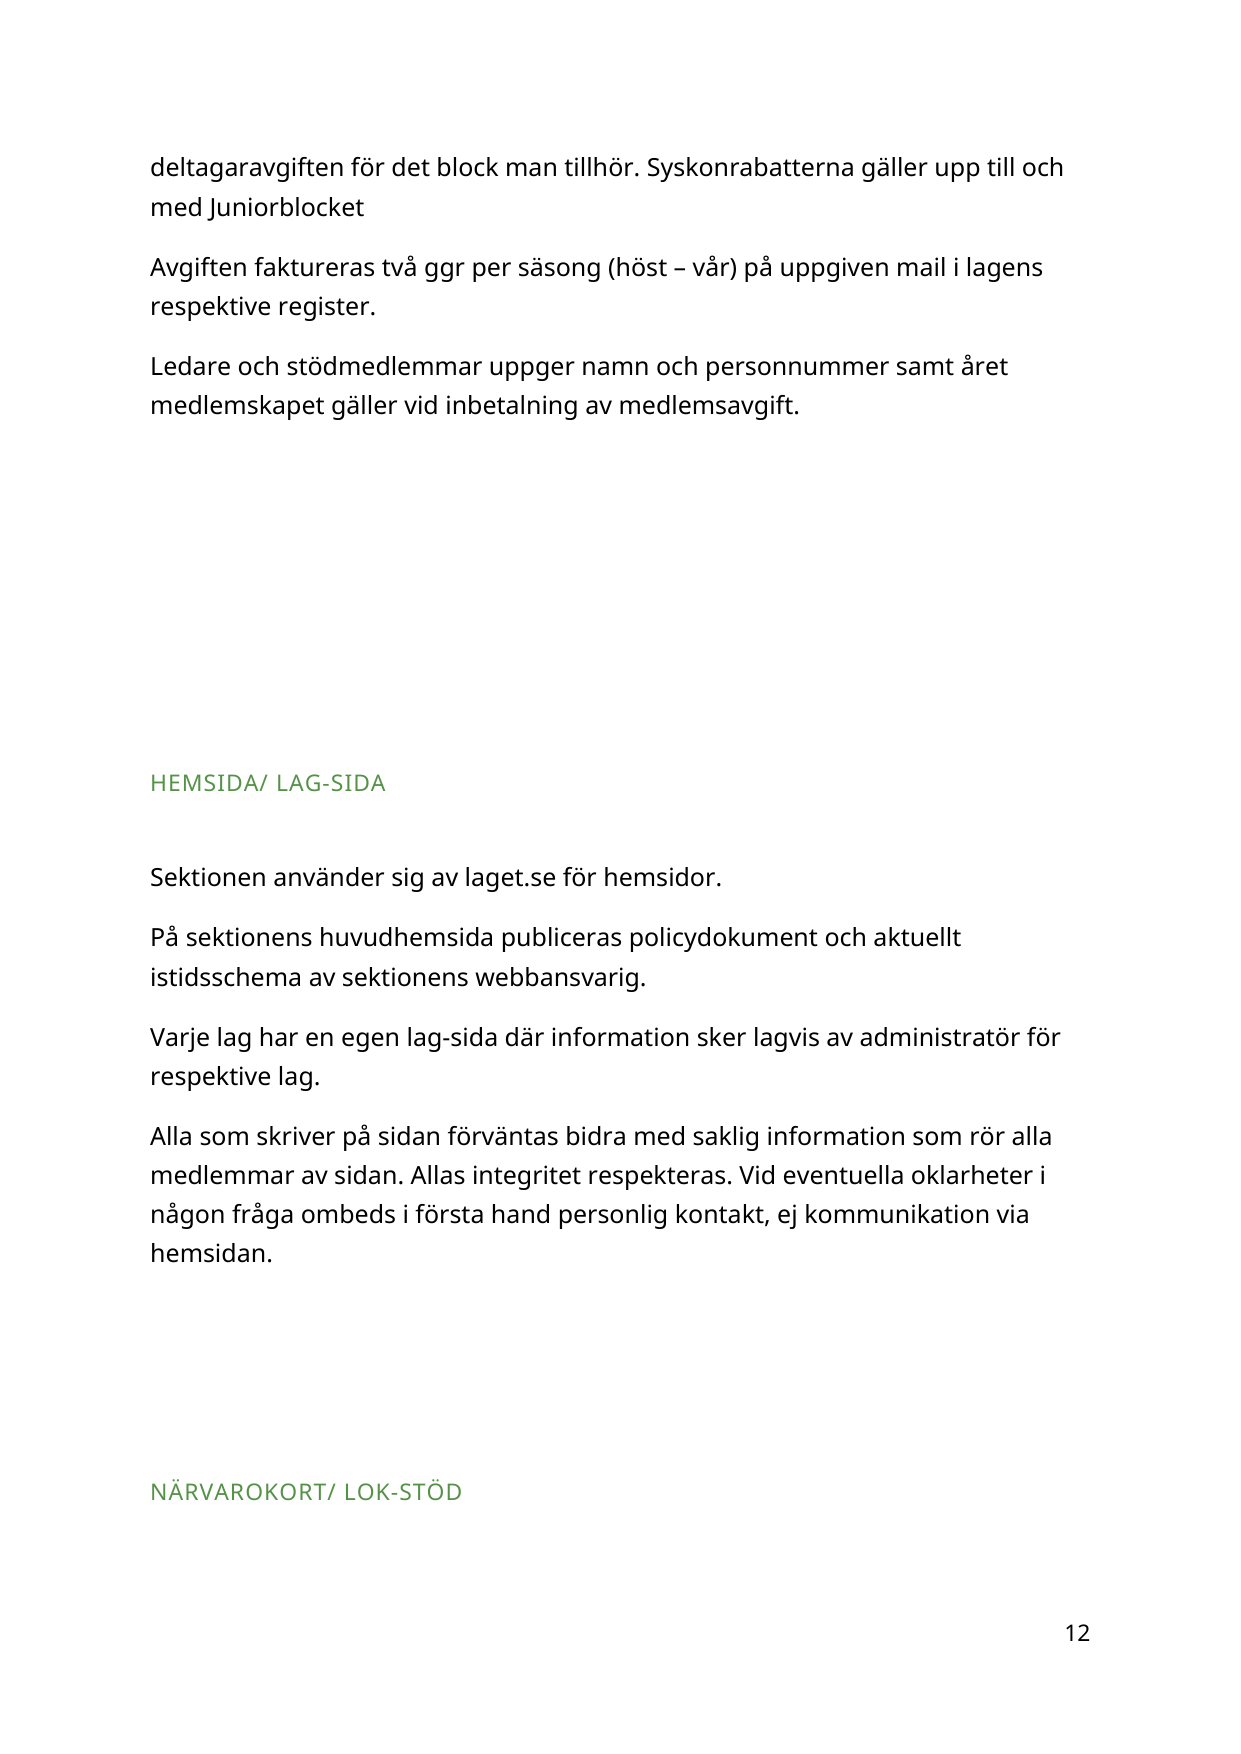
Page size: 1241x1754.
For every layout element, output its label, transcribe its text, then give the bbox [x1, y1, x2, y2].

text Alla som skriver på sidan förväntas bidra med saklig information som rör alla medlemmar av sidan. Allas integritet respekteras. Vid eventuella oklarheter i någon fråga ombeds i första hand personlig kontakt, ej kommunikation via hemsidan. [150, 1118, 1090, 1270]
subtitle Hemsida/ lag-sida [150, 767, 1090, 798]
text Avgiften faktureras två ggr per säsong (höst – vår) på uppgiven mail i lagens respektive register. [150, 249, 1090, 322]
text Ledare och stödmedlemmar uppger namn och personnummer samt året medlemskapet gäller vid inbetalning av medlemsavgift. [150, 348, 1090, 422]
text Sektionen använder sig av laget.se för hemsidor. [150, 860, 1090, 894]
text På sektionens huvudhemsida publiceras policydokument och aktuellt istidsschema av sektionens webbansvarig. [150, 920, 1090, 993]
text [150, 150, 1090, 223]
subtitle Närvarokort/ LOK-stöd [150, 1476, 1090, 1507]
text Varje lag har en egen lag-sida där information sker lagvis av administratör för respektive lag. [150, 1019, 1090, 1092]
